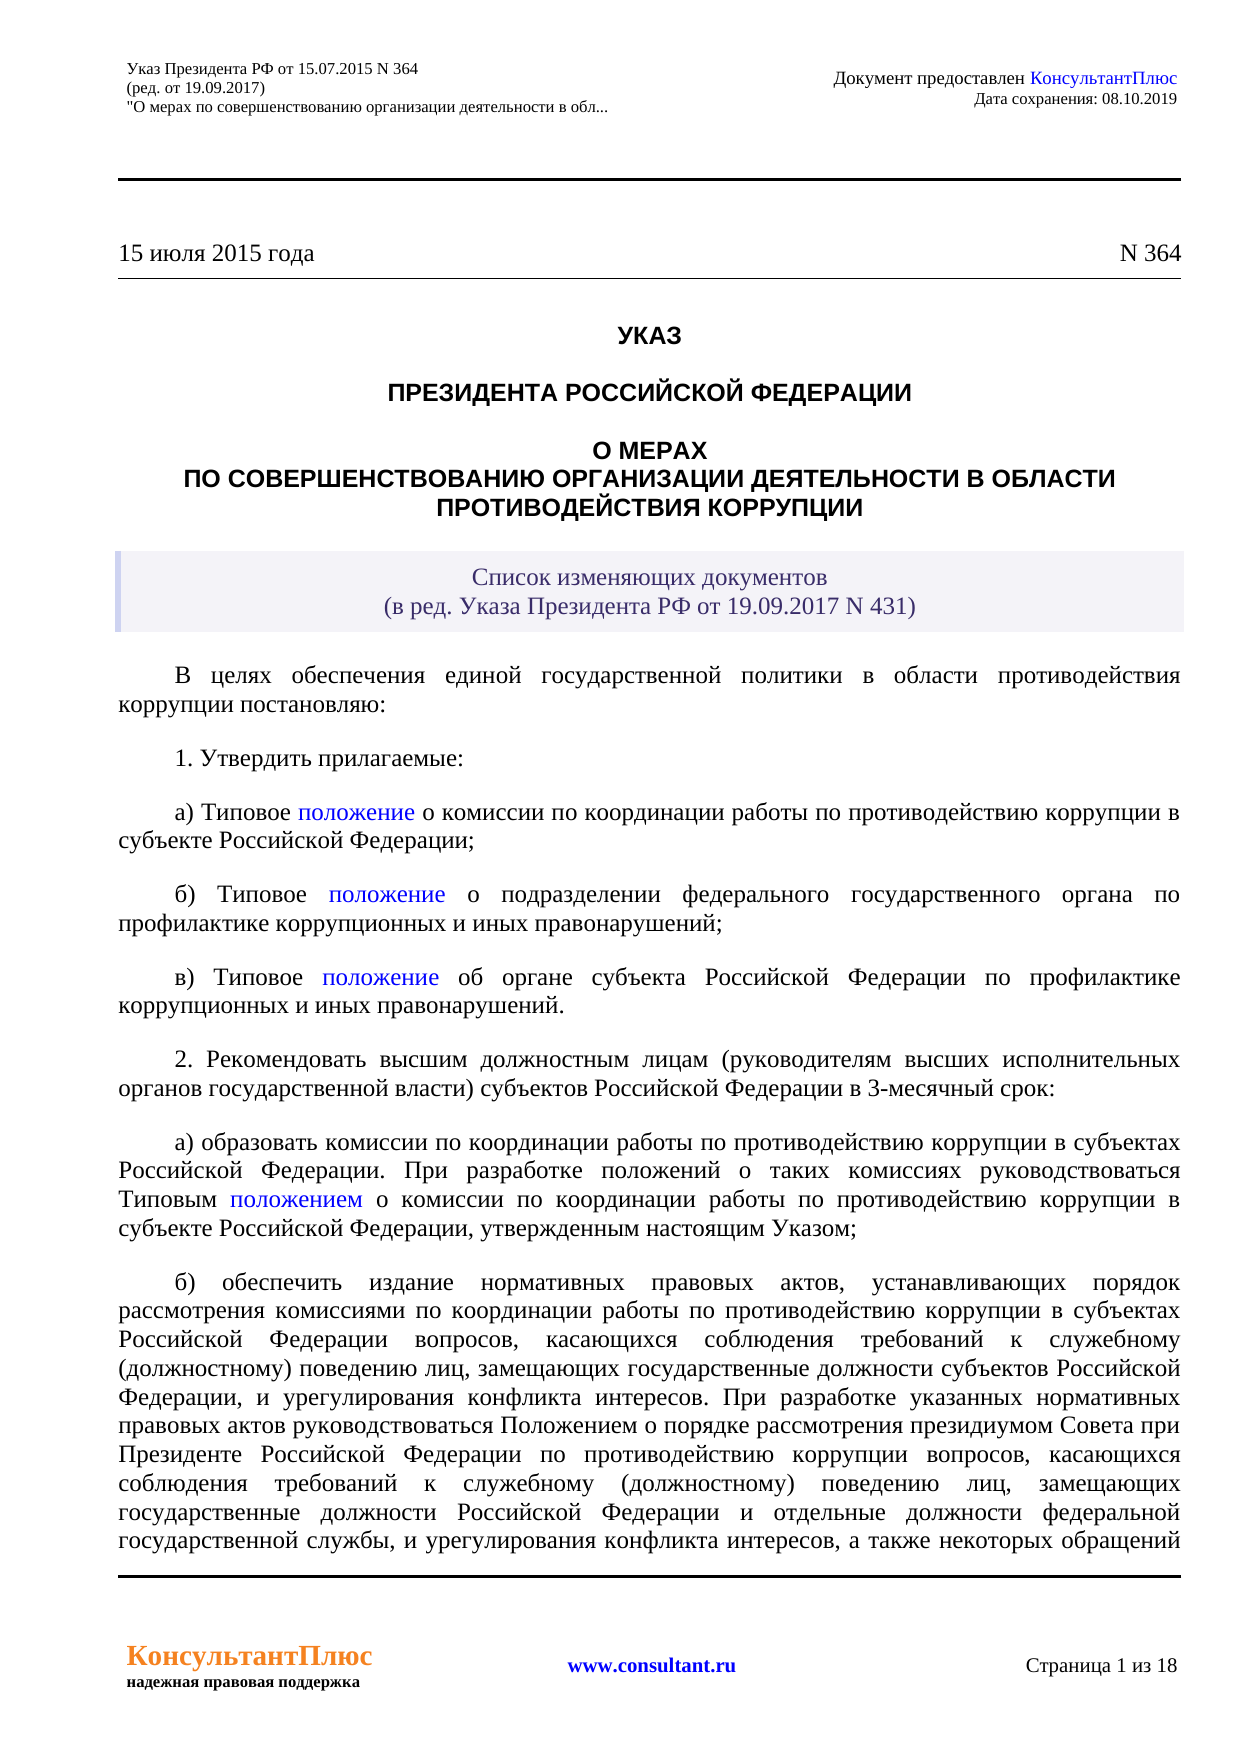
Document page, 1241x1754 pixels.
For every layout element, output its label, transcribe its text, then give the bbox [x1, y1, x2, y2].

table_header N 364 [650, 238, 1181, 267]
text а) Типовое положение о комиссии по координации работы по противодействию коррупции в субъекте Российской Федерации; [118, 797, 1181, 854]
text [118, 1267, 1181, 1554]
text В целях обеспечения единой государственной политики в области противодействия коррупции постановляю: [118, 660, 1181, 718]
text б) Типовое положение о подразделении федерального государственного органа по профилактике коррупционных и иных правонарушений; [118, 879, 1181, 937]
table_header 15 июля 2015 года [118, 238, 649, 267]
title ПО СОВЕРШЕНСТВОВАНИЮ ОРГАНИЗАЦИИ ДЕЯТЕЛЬНОСТИ В ОБЛАСТИ [118, 464, 1181, 493]
title УКАЗ [118, 321, 1181, 349]
text 2. Рекомендовать высшим должностным лицам (руководителям высших исполнительных органов государственной власти) субъектов Российской Федерации в 3-месячный срок: [118, 1044, 1181, 1102]
text 1. Утвердить прилагаемые: [118, 743, 1181, 772]
text а) образовать комиссии по координации работы по противодействию коррупции в субъектах Российской Федерации. При разработке положений о таких комиссиях руководствоваться Типовым положением о комиссии по координации работы по противодействию коррупции в субъекте Российской Федерации, утвержденным настоящим Указом; [118, 1127, 1181, 1242]
title О МЕРАХ [118, 436, 1181, 464]
table_header Список изменяющих документов (в ред. Указа Президента РФ от 19.09.2017 N 431) [121, 551, 1178, 632]
text в) Типовое положение об органе субъекта Российской Федерации по профилактике коррупционных и иных правонарушений. [118, 962, 1181, 1019]
title ПРЕЗИДЕНТА РОССИЙСКОЙ ФЕДЕРАЦИИ [118, 378, 1181, 407]
title ПРОТИВОДЕЙСТВИЯ КОРРУПЦИИ [118, 493, 1181, 522]
